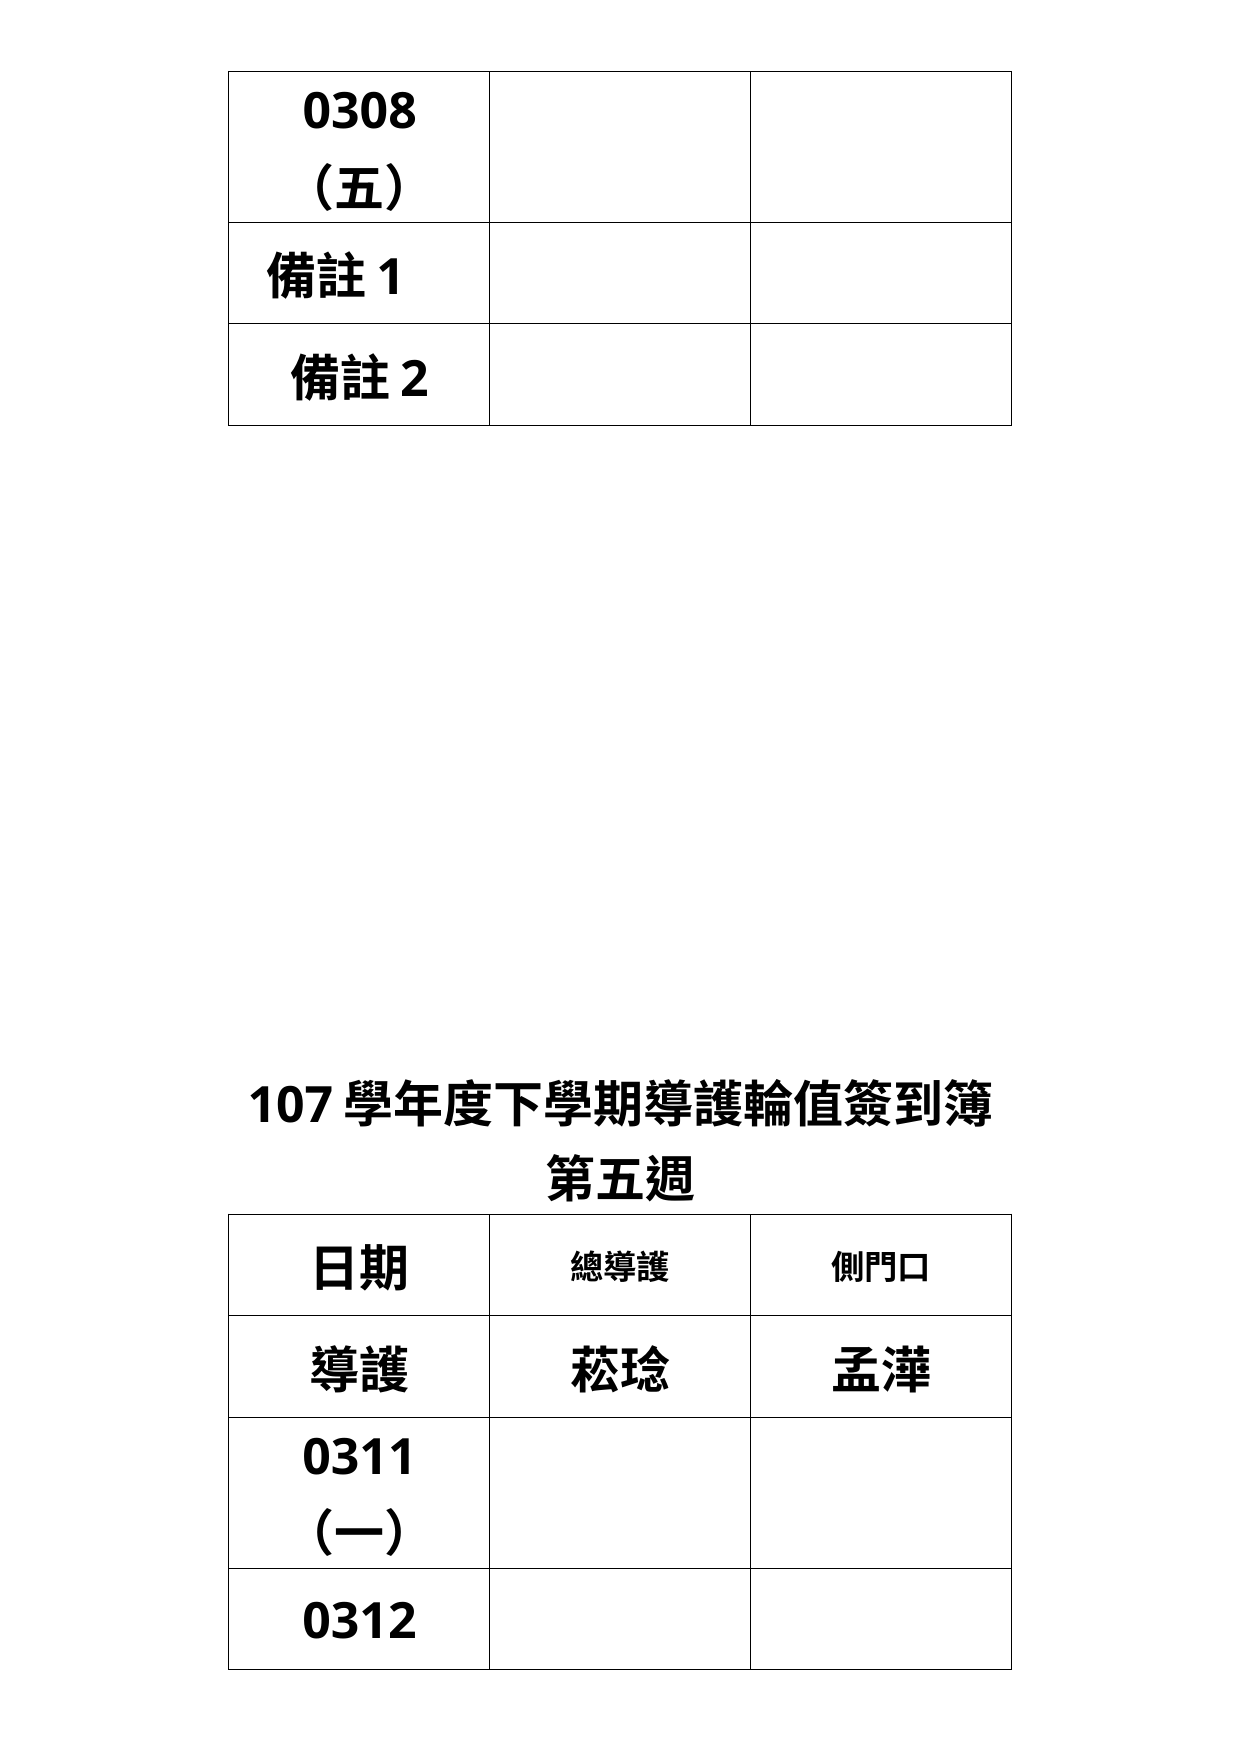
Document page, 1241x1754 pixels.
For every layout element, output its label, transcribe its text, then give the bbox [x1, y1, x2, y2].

table_header 日期 [229, 1215, 489, 1315]
table_cell [490, 1418, 750, 1568]
table_cell 備註1 [229, 223, 489, 323]
table_cell 導護 [229, 1316, 489, 1417]
table_cell [751, 72, 1011, 222]
table_cell [751, 223, 1011, 323]
text 第五週 [89, 1138, 1152, 1213]
table_cell [490, 72, 750, 222]
table_cell 備註2 [229, 324, 489, 425]
table_cell 0312（二） [229, 1569, 489, 1669]
table_cell [490, 223, 750, 323]
table_cell [751, 324, 1011, 425]
table_header 總導護 [490, 1215, 750, 1315]
table_cell 菘𤦬 [490, 1316, 750, 1417]
table_cell [490, 1569, 750, 1669]
table_header 側門口 [751, 1215, 1011, 1315]
table_cell 孟澕 [751, 1316, 1011, 1417]
table_cell [751, 1569, 1011, 1669]
table_cell 0308（五） [229, 72, 489, 222]
table_cell 0311（一） [229, 1418, 489, 1568]
table_cell [751, 1418, 1011, 1568]
table_cell [490, 324, 750, 425]
text 107學年度下學期導護輪值簽到簿 [89, 1063, 1152, 1138]
